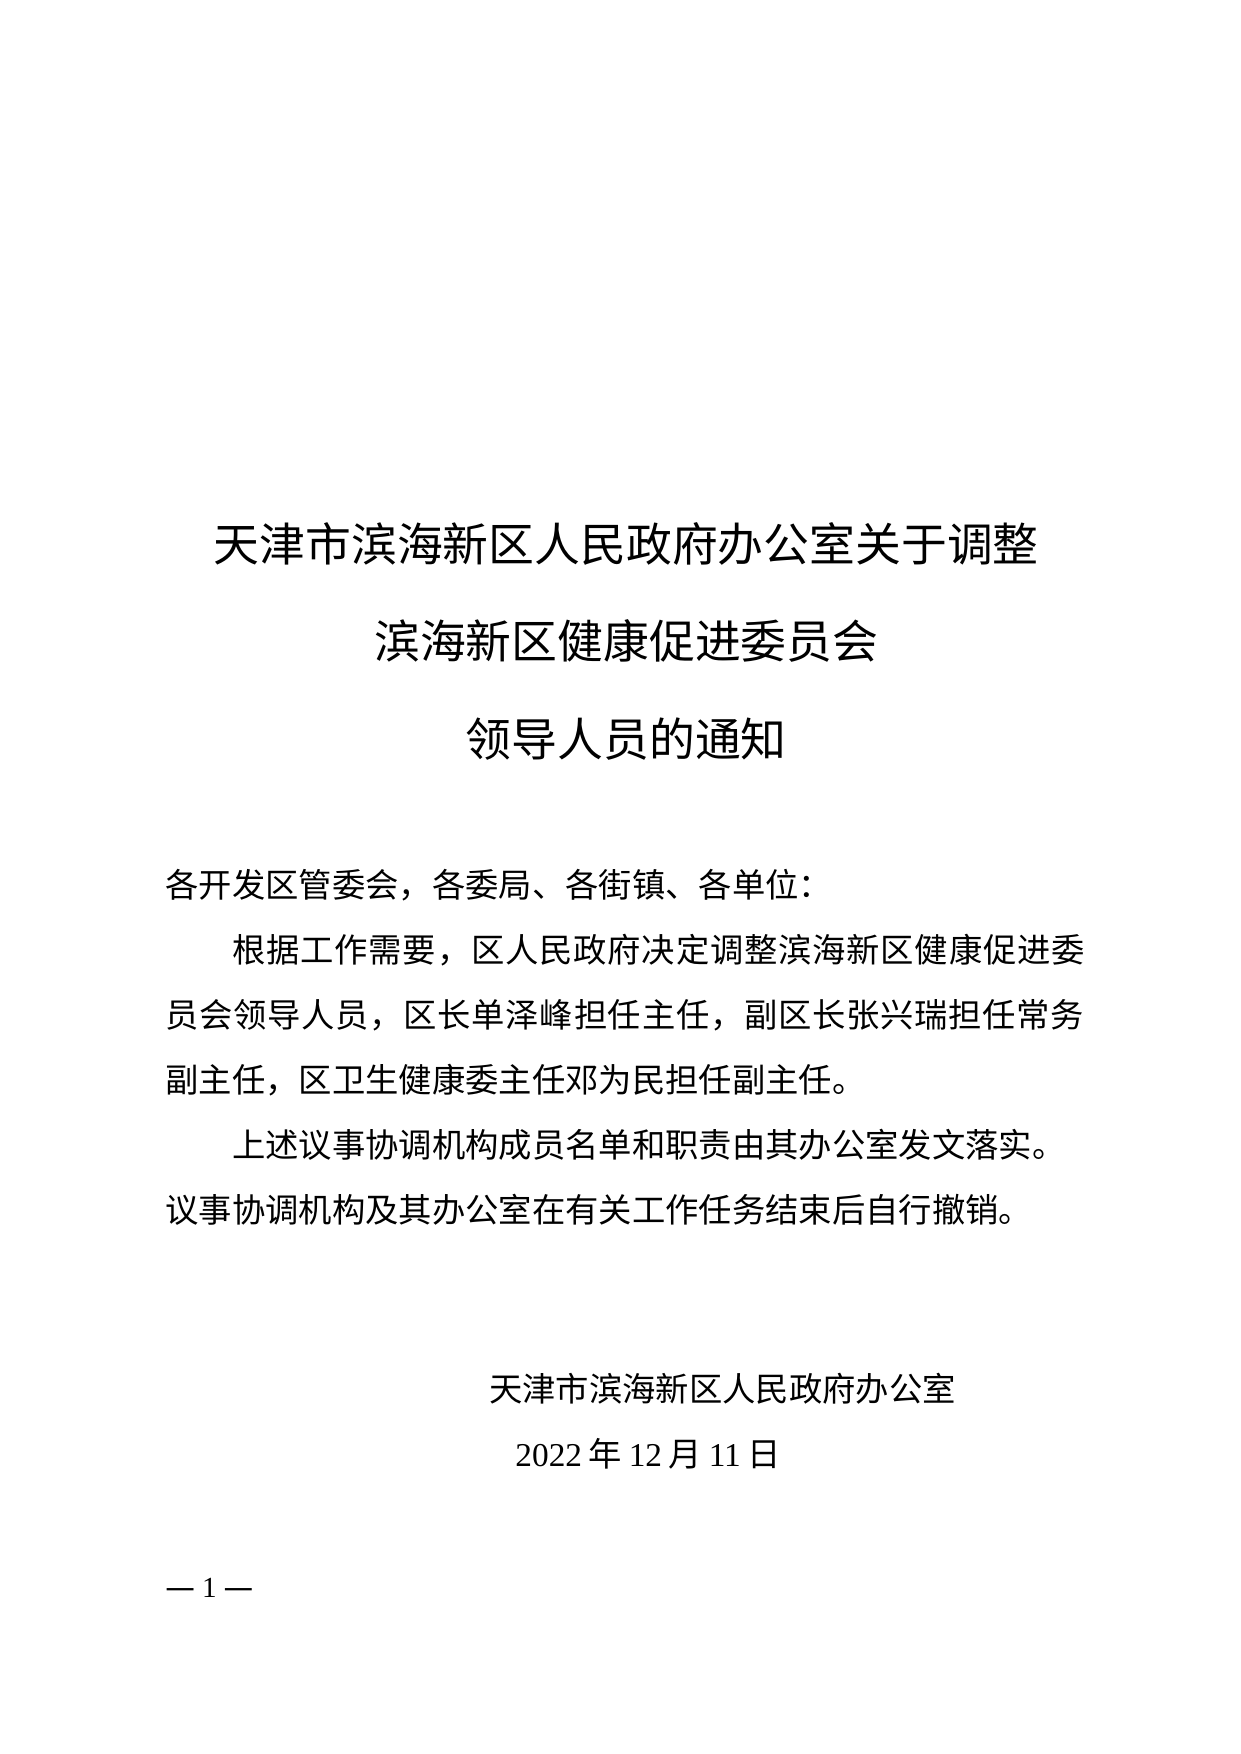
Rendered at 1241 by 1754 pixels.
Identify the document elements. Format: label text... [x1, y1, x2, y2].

text 滨海新区健康促进委员会 [165, 590, 1087, 688]
text 根据工作需要，区人民政府决定调整滨海新区健康促进委员会领导人员，区长单泽峰担任主任，副区长张兴瑞担任常务副主任，区卫生健康委主任邓为民担任副主任。 [165, 915, 1087, 1110]
text 天津市滨海新区人民政府办公室关于调整 [165, 493, 1087, 590]
text 2022年12月11日 [165, 1419, 955, 1484]
text 天津市滨海新区人民政府办公室 [165, 1354, 955, 1419]
text 领导人员的通知 [165, 688, 1087, 785]
text 各开发区管委会，各委局、各街镇、各单位： [165, 850, 1087, 915]
text 上述议事协调机构成员名单和职责由其办公室发文落实。议事协调机构及其办公室在有关工作任务结束后自行撤销。 [165, 1110, 1087, 1240]
